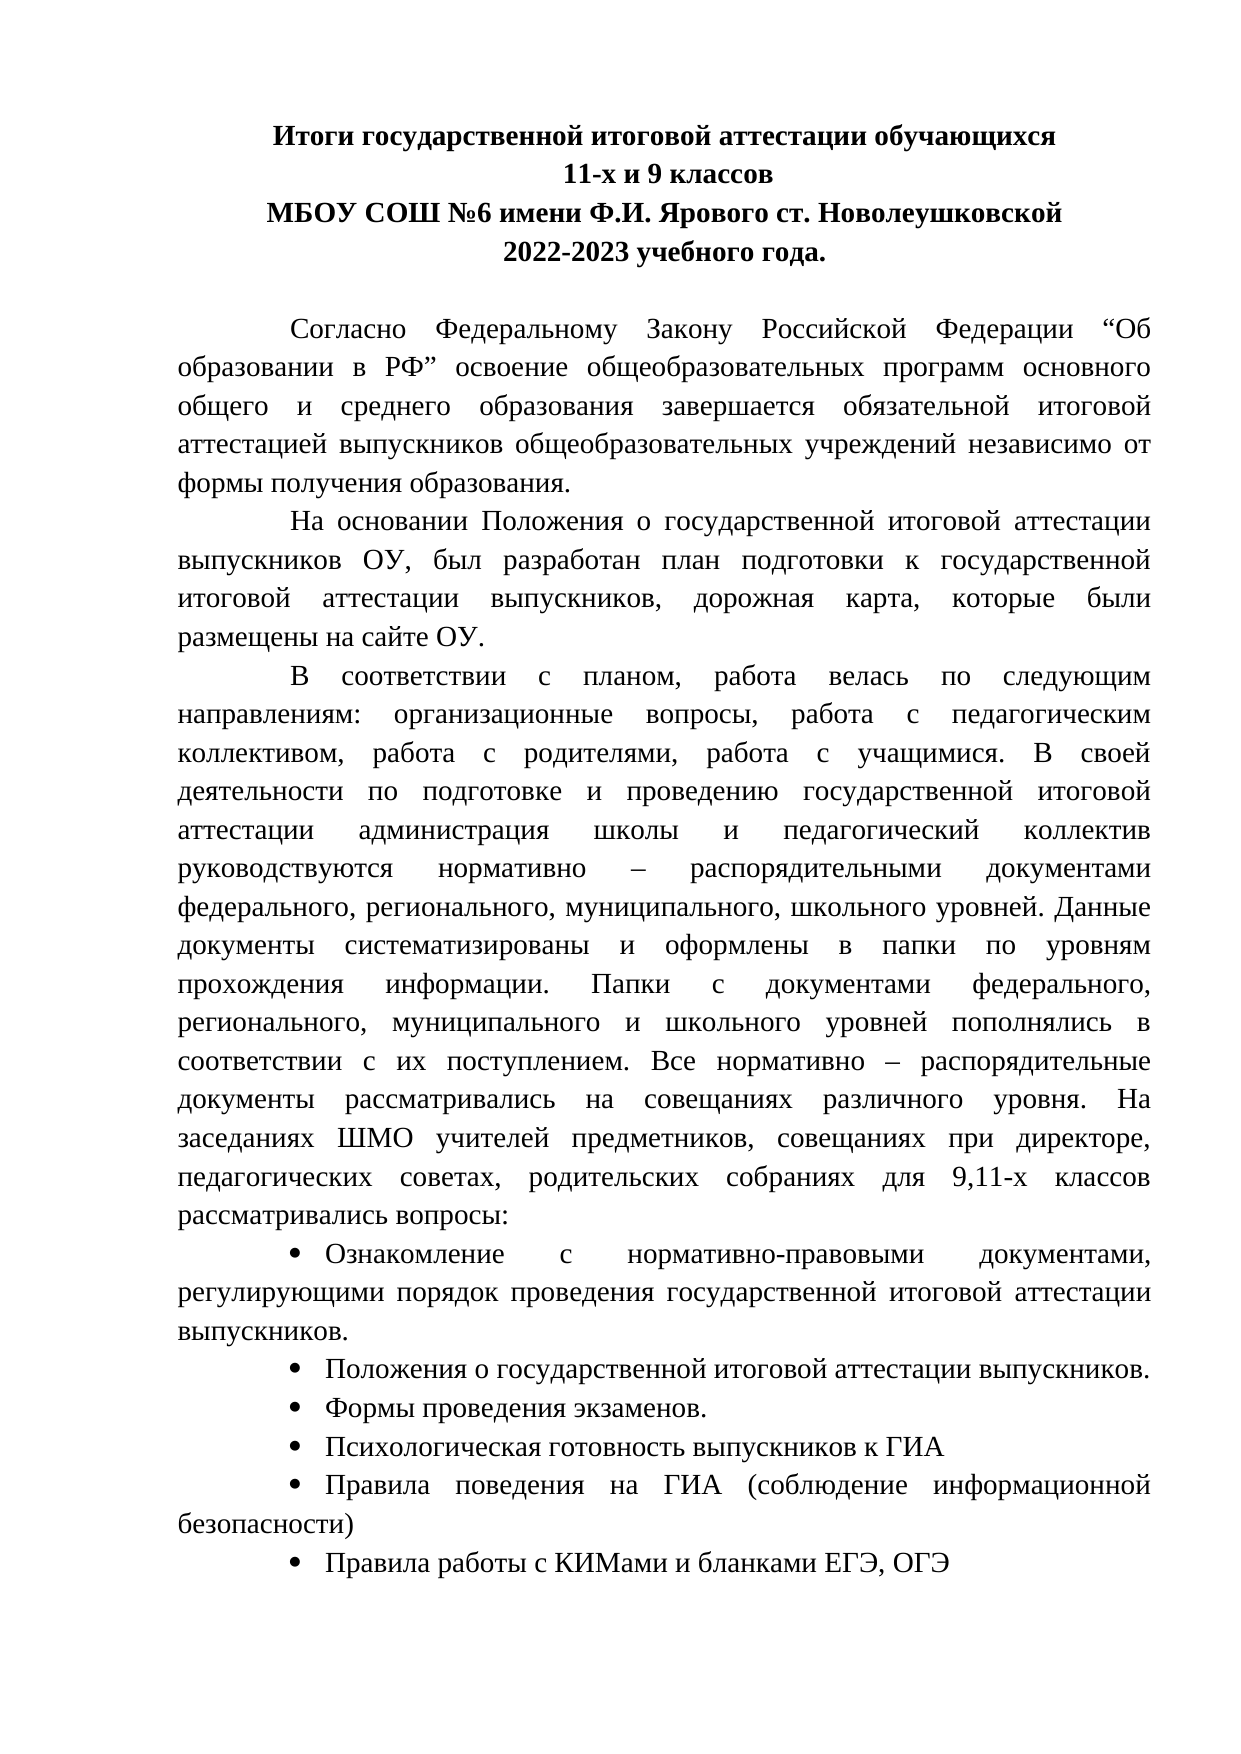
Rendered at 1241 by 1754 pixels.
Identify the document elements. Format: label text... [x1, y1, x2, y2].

list Правила поведения на ГИА (соблюдение информационной безопасности) [177, 1467, 1152, 1540]
text Итоги государственной итоговой аттестации обучающихся [177, 118, 1152, 152]
list Правила работы с КИМами и бланками ЕГЭ, ОГЭ [177, 1545, 1152, 1578]
text 11-х и 9 классов [177, 157, 1152, 190]
list Положения о государственной итоговой аттестации выпускников. [177, 1352, 1152, 1385]
text МБОУ СОШ №6 имени Ф.И. Ярового ст. Новолеушковской [177, 195, 1152, 229]
text В соответствии с планом, работа велась по следующим направлениям: организационные вопросы, работа с педагогическим коллективом, работа с родителями, работа с учащимися. В своей деятельности по подготовке и проведению государственной итоговой аттестации администрация школы и педагогический коллектив руководствуются нормативно – распорядительными документами федерального, регионального, муниципального, школьного уровней. Данные документы систематизированы и оформлены в папки по уровням прохождения информации. Папки с документами федерального, регионального, муниципального и школьного уровней пополнялись в соответствии с их поступлением. Все нормативно – распорядительные документы рассматривались на совещаниях различного уровня. На заседаниях ШМО учителей предметников, совещаниях при директоре, педагогических советах, родительских собраниях для 9,11-х классов рассматривались вопросы: [177, 658, 1152, 1231]
text 2022-2023 учебного года. [177, 234, 1152, 267]
list Ознакомление с нормативно-правовыми документами, регулирующими порядок проведения государственной итоговой аттестации выпускников. [177, 1236, 1152, 1347]
list Формы проведения экзаменов. [177, 1390, 1152, 1424]
text На основании Положения о государственной итоговой аттестации выпускников ОУ, был разработан план подготовки к государственной итоговой аттестации выпускников, дорожная карта, которые были размещены на сайте ОУ. [177, 503, 1152, 653]
list Психологическая готовность выпускников к ГИА [177, 1429, 1152, 1462]
text Согласно Федеральному Закону Российской Федерации “Об образовании в РФ” освоение общеобразовательных программ основного общего и среднего образования завершается обязательной итоговой аттестацией выпускников общеобразовательных учреждений независимо от формы получения образования. [177, 311, 1152, 498]
